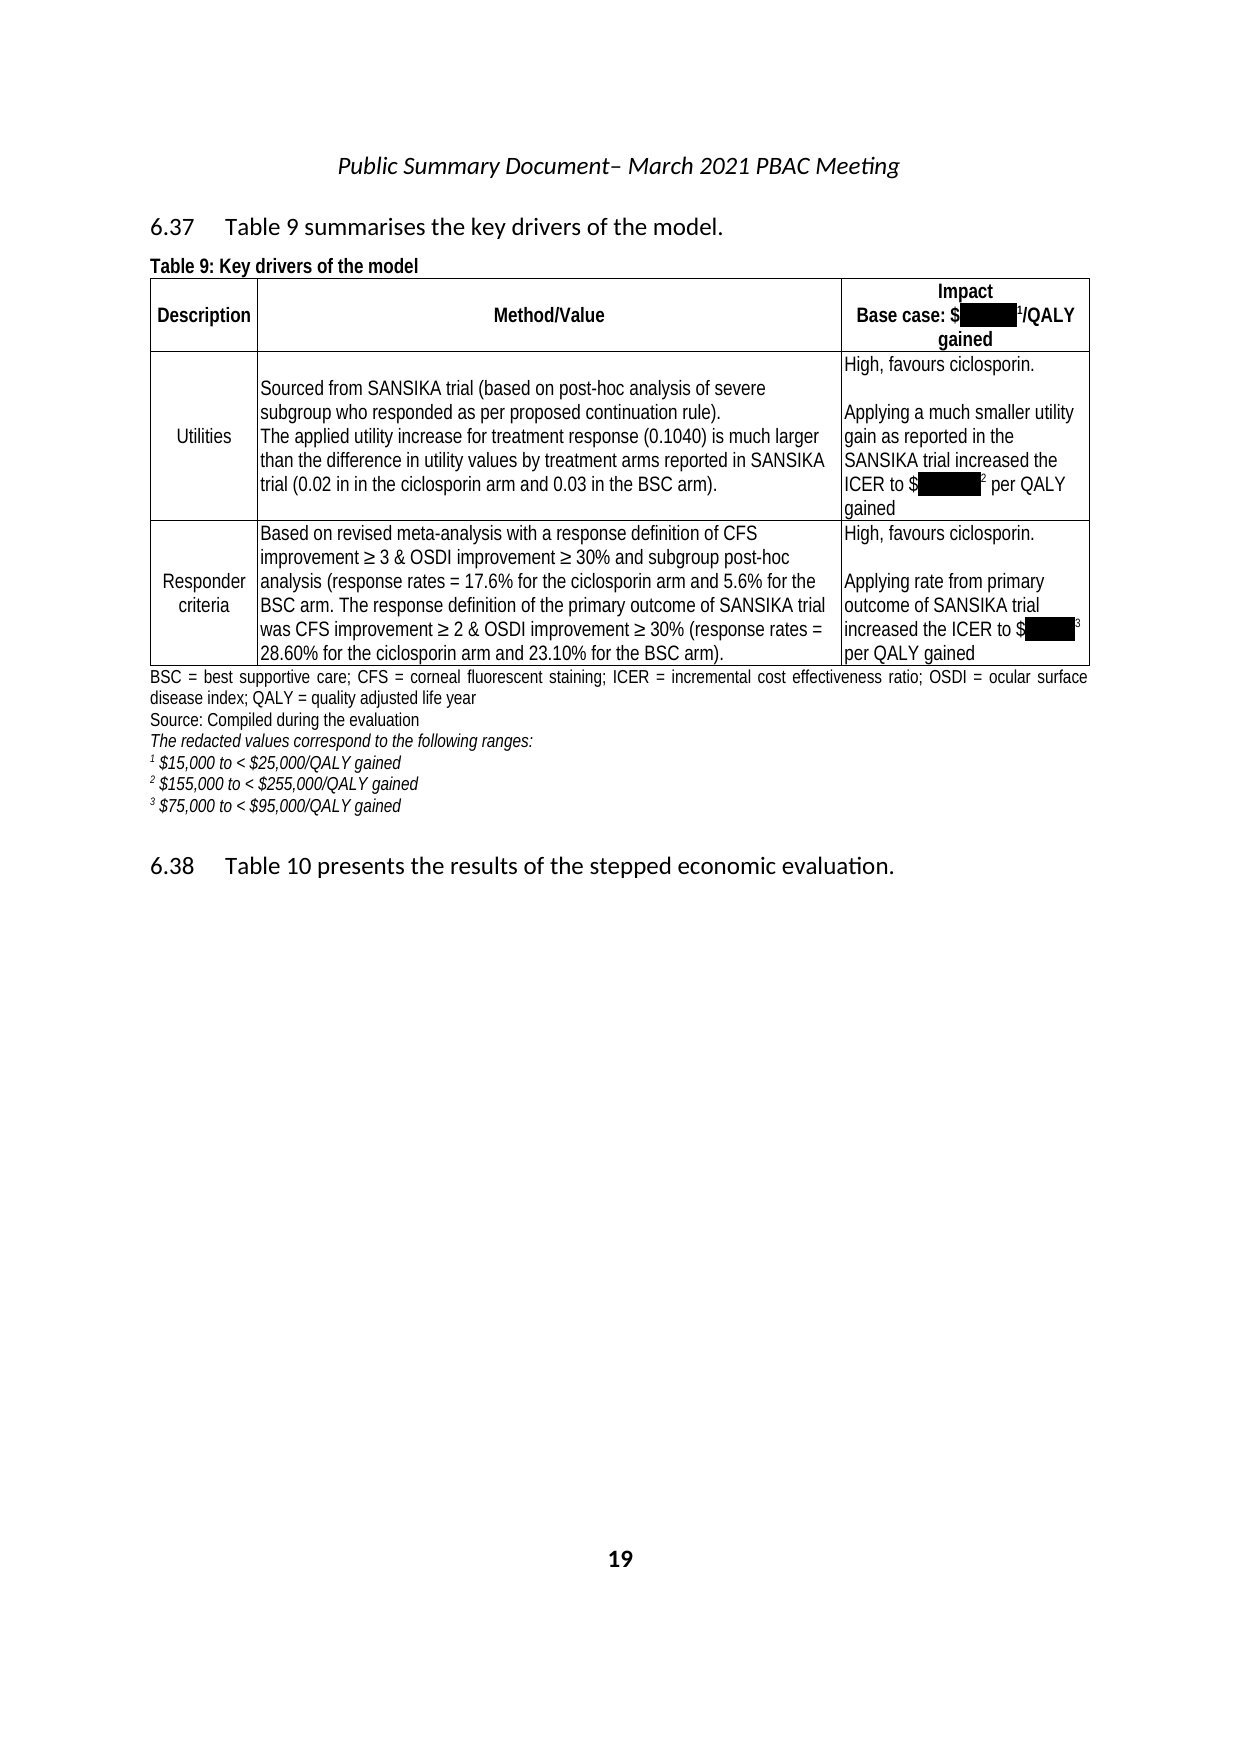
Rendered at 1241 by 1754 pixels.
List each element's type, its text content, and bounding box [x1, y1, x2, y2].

table_cell Utilities [151, 352, 257, 520]
text 1 $15,000 to < $25,000/QALY gained [150, 752, 1090, 773]
text Source: Compiled during the evaluation [150, 709, 1090, 730]
table_header Description [151, 279, 257, 351]
text 2 $155,000 to < $255,000/QALY gained [150, 773, 1090, 795]
table_cell Based on revised meta-analysis with a response definition of CFS improvement ≥ 3 & OSDI improvement ≥ 30% and subgroup post-hoc analysis (response rates = 17.6% for the ciclosporin arm and 5.6% for the BSC arm. The response definition of the primary outcome of SANSIKA trial was CFS improvement ≥ 2 & OSDI improvement ≥ 30% (response rates = 28.60% for the ciclosporin arm and 23.10% for the BSC arm). [258, 521, 841, 664]
text The redacted values correspond to the following ranges: [150, 730, 1090, 752]
table_cell High, favours ciclosporin. Applying a much smaller utility gain as reported in the SANSIKA trial increased the ICER to $'''''''''''''''''''2 per QALY gained [842, 352, 1089, 520]
table_cell High, favours ciclosporin. Applying rate from primary outcome of SANSIKA trial increased the ICER to $'''''''''''''''3 per QALY gained [842, 521, 1089, 664]
subtitle Table 9: Key drivers of the model [150, 254, 1090, 278]
table_header Method/Value [258, 279, 841, 351]
text Table 9 summarises the key drivers of the model. [150, 211, 1090, 242]
text Table 10 presents the results of the stepped economic evaluation. [150, 851, 1090, 881]
text 3 $75,000 to < $95,000/QALY gained [150, 795, 1090, 816]
table_cell Responder criteria [151, 521, 257, 664]
text BSC = best supportive care; CFS = corneal fluorescent staining; ICER = incremental cost effectiveness ratio; OSDI = ocular surface disease index; QALY = quality adjusted life year [150, 666, 1090, 709]
table_cell Sourced from SANSIKA trial (based on post-hoc analysis of severe subgroup who responded as per proposed continuation rule). The applied utility increase for treatment response (0.1040) is much larger than the difference in utility values by treatment arms reported in SANSIKA trial (0.02 in in the ciclosporin arm and 0.03 in the BSC arm). [258, 352, 841, 520]
table_header Impact Base case: $''''''''''''''1/QALY gained [842, 279, 1089, 351]
